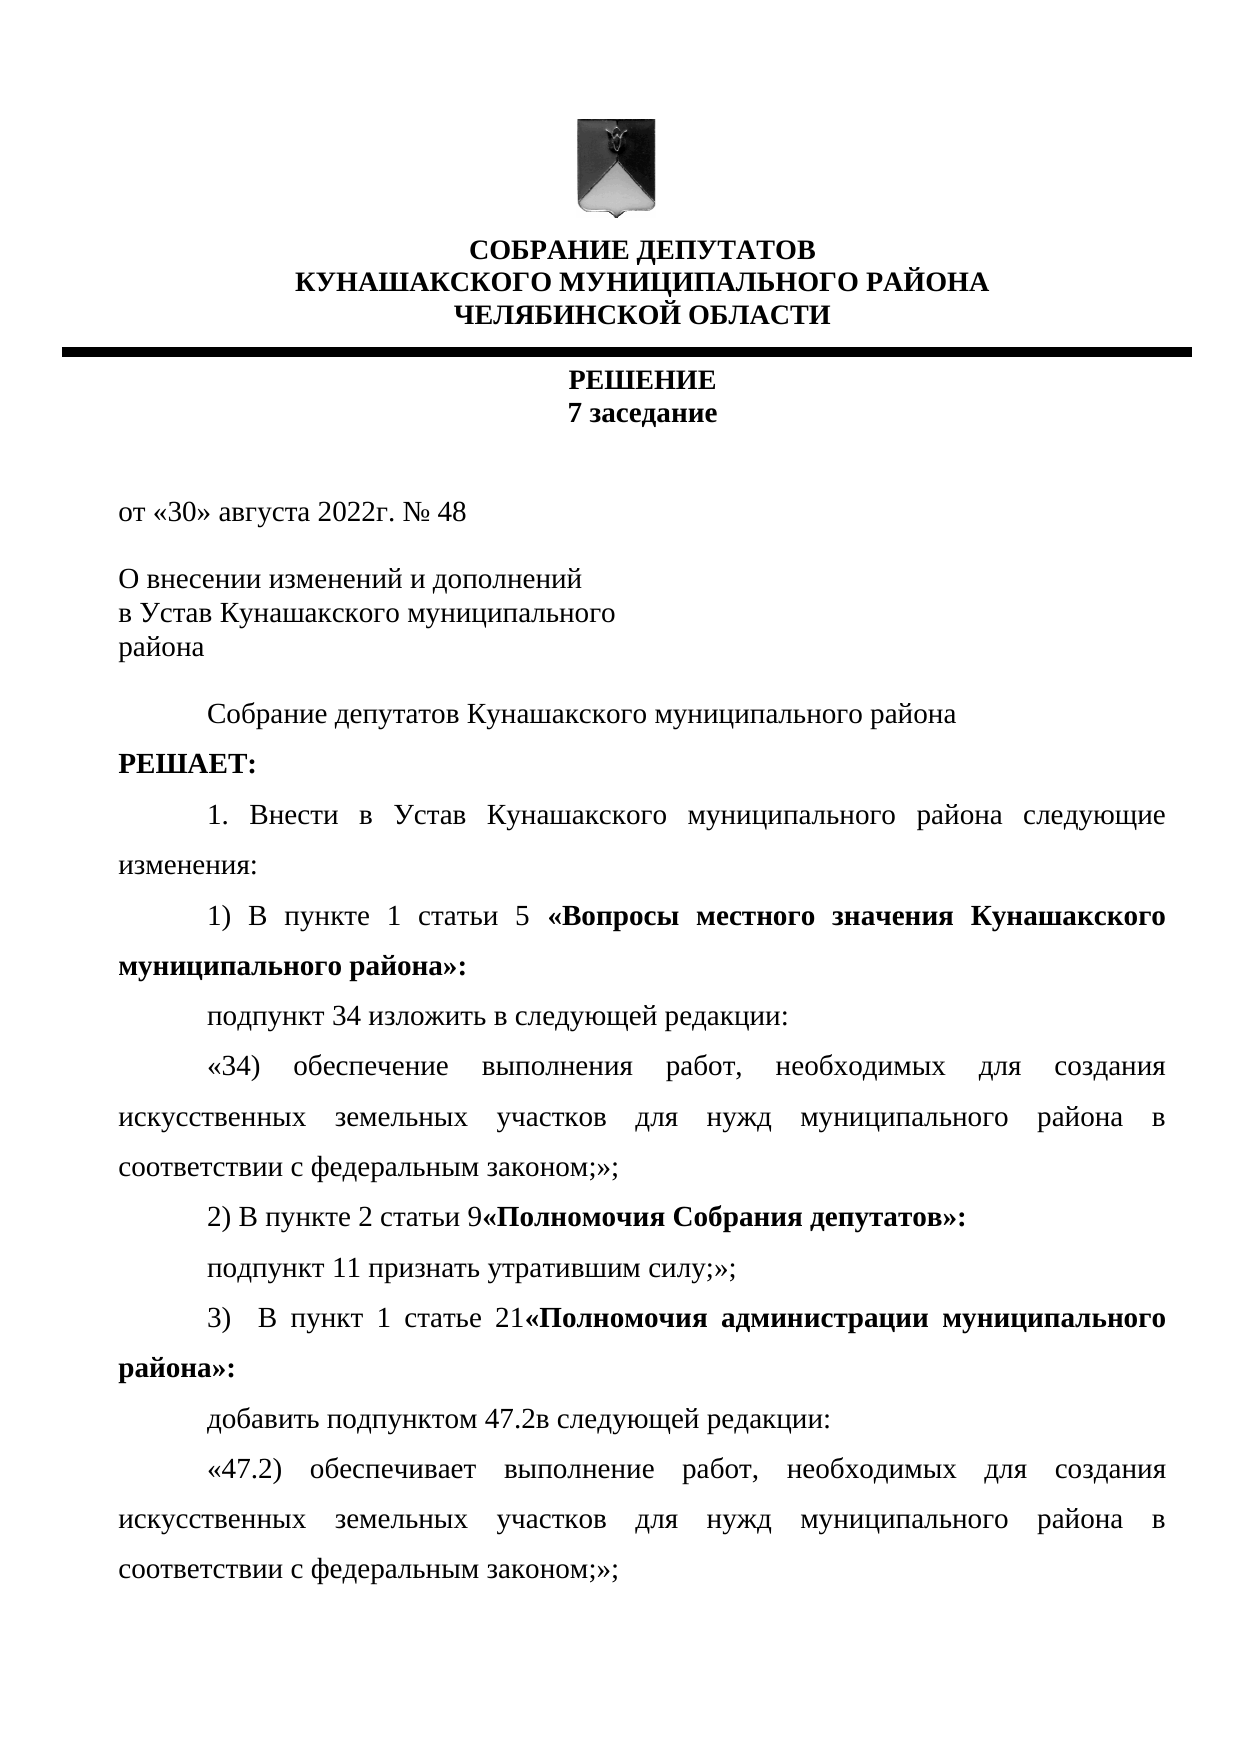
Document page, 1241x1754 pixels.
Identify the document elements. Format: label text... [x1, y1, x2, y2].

text подпункт 34 изложить в следующей редакции: [118, 998, 1167, 1032]
text «47.2) обеспечивает выполнение работ, необходимых для создания искусственных земельных участков для нужд муниципального района в соответствии с федеральным законом;»; [118, 1451, 1167, 1585]
text 3) В пункт 1 статье 21«Полномочия администрации муниципального района»: [118, 1300, 1167, 1384]
text в Устав Кунашакского муниципального [118, 595, 812, 629]
title от «30» августа 2022г. № 48 [118, 494, 1167, 528]
text РЕШАЕТ: [118, 747, 1167, 780]
text 1. Внести в Устав Кунашакского муниципального района следующие изменения: [118, 797, 1167, 881]
text добавить подпунктом 47.2в следующей редакции: [118, 1401, 1167, 1434]
text РЕШЕНИЕ [118, 363, 1167, 395]
text ЧЕЛЯБИНСКОЙ ОБЛАСТИ [118, 298, 1167, 330]
text Собрание депутатов Кунашакского муниципального района [118, 696, 1167, 730]
text СОБРАНИЕ ДЕПУТАТОВ [118, 204, 1167, 266]
text района [118, 629, 812, 662]
text подпункт 11 признать утратившим силу;»; [118, 1250, 1167, 1283]
picture [576, 119, 656, 218]
text 1) В пункте 1 статьи 5 «Вопросы местного значения Кунашакского муниципального района»: [118, 898, 1167, 981]
text «34) обеспечение выполнения работ, необходимых для создания искусственных земельных участков для нужд муниципального района в соответствии с федеральным законом;»; [118, 1048, 1167, 1183]
text 2) В пункте 2 статьи 9«Полномочия Собрания депутатов»: [118, 1199, 1167, 1233]
text КУНАШАКСКОГО МУНИЦИПАЛЬНОГО РАЙОНА [118, 266, 1167, 298]
text 7 заседание [118, 395, 1167, 429]
text О внесении изменений и дополнений [118, 562, 812, 595]
